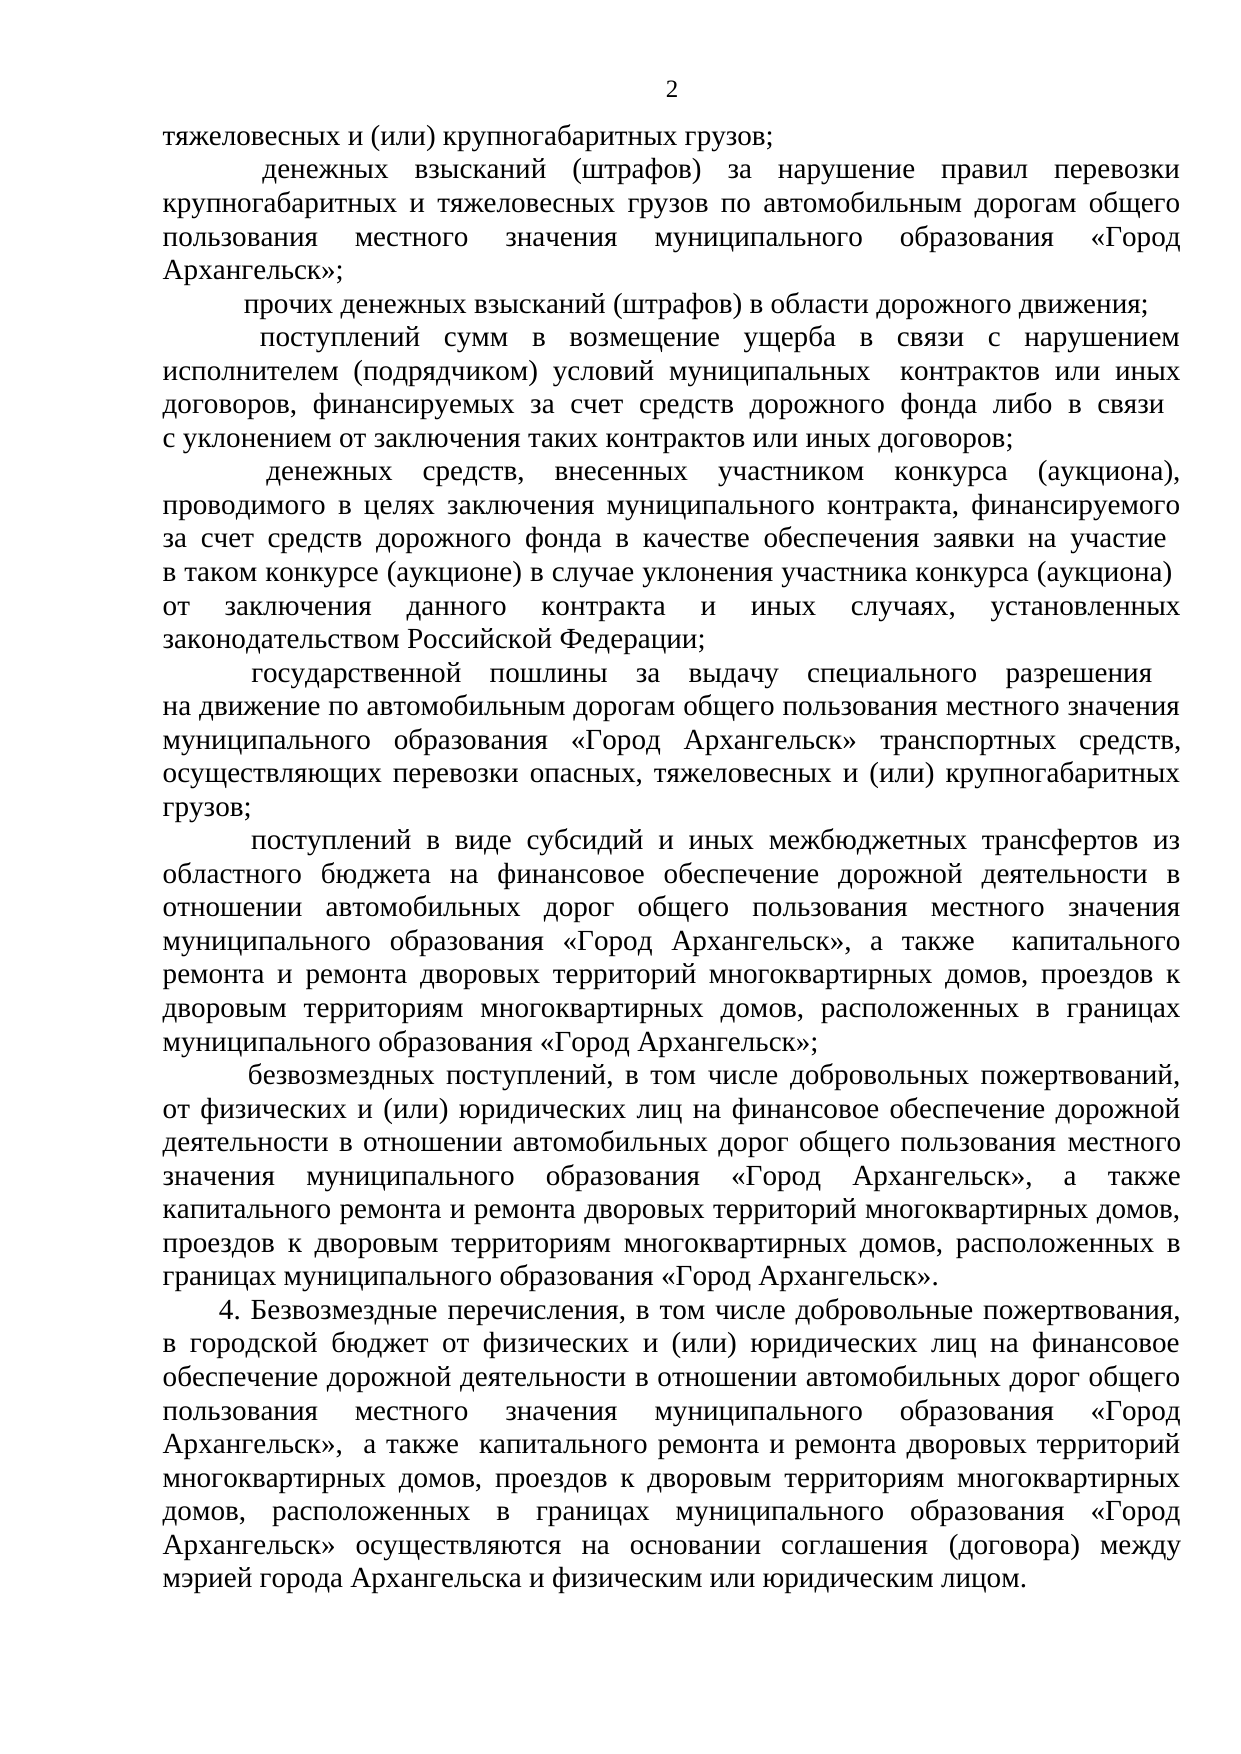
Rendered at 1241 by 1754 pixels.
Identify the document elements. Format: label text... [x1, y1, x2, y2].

text денежных средств, внесенных участником конкурса (аукциона), проводимого в целях заключения муниципального контракта, финансируемого за счет средств дорожного фонда в качестве обеспечения заявки на участие в таком конкурсе (аукционе) в случае уклонения участника конкурса (аукциона) от заключения данного контракта и иных случаях, установленных законодательством Российской Федерации; [162, 453, 1181, 655]
text безвозмездных поступлений, в том числе добровольных пожертвований, от физических и (или) юридических лиц на финансовое обеспечение дорожной деятельности в отношении автомобильных дорог общего пользования местного значения муниципального образования «Город Архангельск», а также капитального ремонта и ремонта дворовых территорий многоквартирных домов, проездов к дворовым территориям многоквартирных домов, расположенных в границах муниципального образования «Город Архангельск». [162, 1057, 1181, 1292]
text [162, 118, 1181, 152]
text денежных взысканий (штрафов) за нарушение правил перевозки крупногабаритных и тяжеловесных грузов по автомобильным дорогам общего пользования местного значения муниципального образования «Город Архангельск»; [162, 152, 1181, 286]
text поступлений сумм в возмещение ущерба в связи с нарушением исполнителем (подрядчиком) условий муниципальных контрактов или иных договоров, финансируемых за счет средств дорожного фонда либо в связи с уклонением от заключения таких контрактов или иных договоров; [162, 319, 1181, 453]
text 4. Безвозмездные перечисления, в том числе добровольные пожертвования, в городской бюджет от физических и (или) юридических лиц на финансовое обеспечение дорожной деятельности в отношении автомобильных дорог общего пользования местного значения муниципального образования «Город Архангельск», а также капитального ремонта и ремонта дворовых территорий многоквартирных домов, проездов к дворовым территориям многоквартирных домов, расположенных в границах муниципального образования «Город Архангельск» осуществляются на основании соглашения (договора) между мэрией города Архангельска и физическим или юридическим лицом. [162, 1292, 1181, 1594]
text поступлений в виде субсидий и иных межбюджетных трансфертов из областного бюджета на финансовое обеспечение дорожной деятельности в отношении автомобильных дорог общего пользования местного значения муниципального образования «Город Архангельск», а также капитального ремонта и ремонта дворовых территорий многоквартирных домов, проездов к дворовым территориям многоквартирных домов, расположенных в границах муниципального образования «Город Архангельск»; [162, 822, 1181, 1057]
text государственной пошлины за выдачу специального разрешения на движение по автомобильным дорогам общего пользования местного значения муниципального образования «Город Архангельск» транспортных средств, осуществляющих перевозки опасных, тяжеловесных и (или) крупногабаритных грузов; [162, 655, 1181, 822]
text прочих денежных взысканий (штрафов) в области дорожного движения; [162, 286, 1181, 319]
